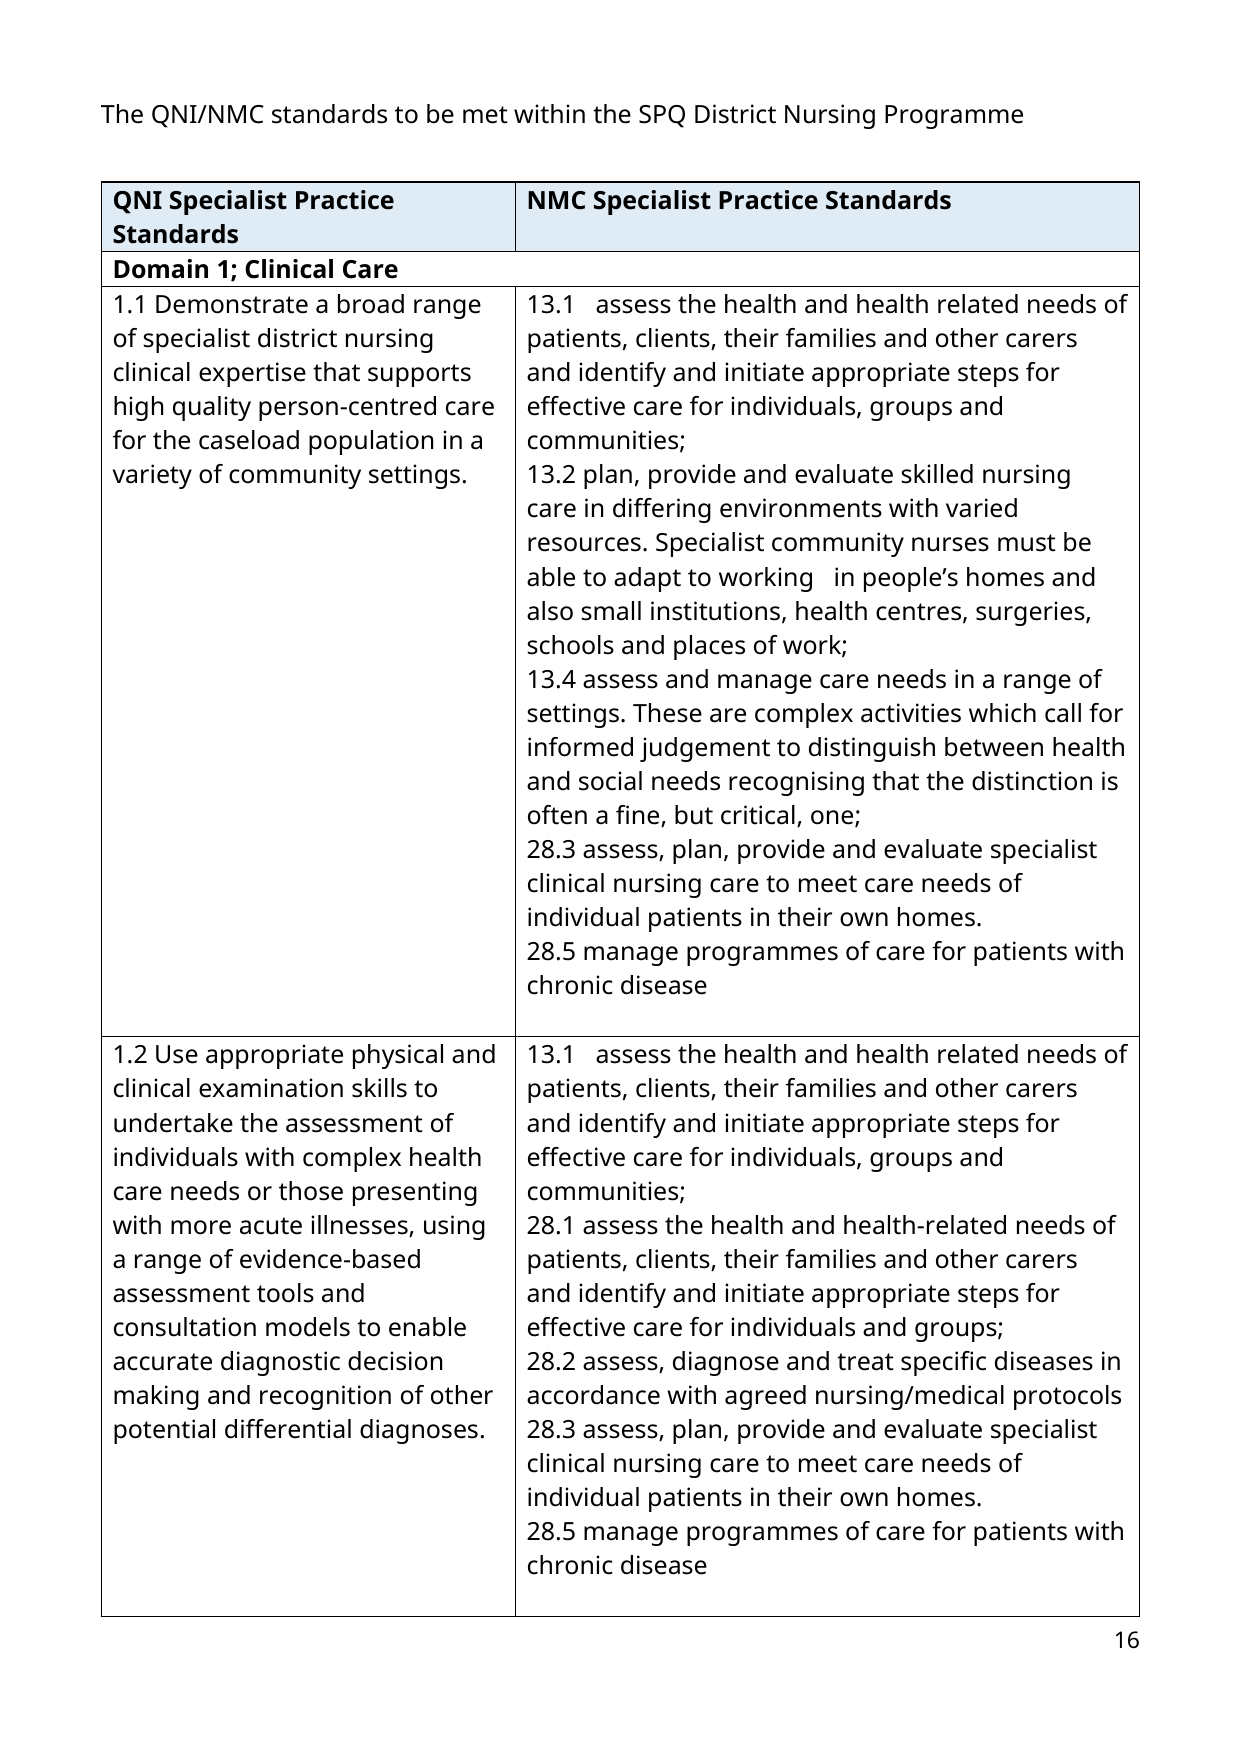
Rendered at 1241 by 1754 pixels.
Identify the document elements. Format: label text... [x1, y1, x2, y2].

table_header NMC Specialist Practice Standards [516, 183, 1139, 251]
table_cell 1.2 Use appropriate physical and clinical examination skills to undertake the assessment of individuals with complex health care needs or those presenting with more acute illnesses, using a range of evidence-based assessment tools and consultation models to enable accurate diagnostic decision making and recognition of other potential differential diagnoses. [102, 1037, 515, 1616]
table_cell 13.1 assess the health and health related needs of patients, clients, their families and other carers and identify and initiate appropriate steps for effective care for individuals, groups and communities; 13.2 plan, provide and evaluate skilled nursing care in differing environments with varied resources. Specialist community nurses must be able to adapt to working in people’s homes and also small institutions, health centres, surgeries, schools and places of work; 13.4 assess and manage care needs in a range of settings. These are complex activities which call for informed judgement to distinguish between health and social needs recognising that the distinction is often a fine, but critical, one; 28.3 assess, plan, provide and evaluate specialist clinical nursing care to meet care needs of individual patients in their own homes. 28.5 manage programmes of care for patients with chronic disease [516, 287, 1139, 1036]
table_cell Domain 1; Clinical Care [102, 252, 1139, 286]
table_header QNI Specialist Practice Standards [102, 183, 515, 251]
text The QNI/NMC standards to be met within the SPQ District Nursing Programme [101, 96, 1140, 130]
table_cell 13.1 assess the health and health related needs of patients, clients, their families and other carers and identify and initiate appropriate steps for effective care for individuals, groups and communities; 28.1 assess the health and health-related needs of patients, clients, their families and other carers and identify and initiate appropriate steps for effective care for individuals and groups; 28.2 assess, diagnose and treat specific diseases in accordance with agreed nursing/medical protocols 28.3 assess, plan, provide and evaluate specialist clinical nursing care to meet care needs of individual patients in their own homes. 28.5 manage programmes of care for patients with chronic disease [516, 1037, 1139, 1616]
table_cell 1.1 Demonstrate a broad range of specialist district nursing clinical expertise that supports high quality person-centred care for the caseload population in a variety of community settings. [102, 287, 515, 1036]
